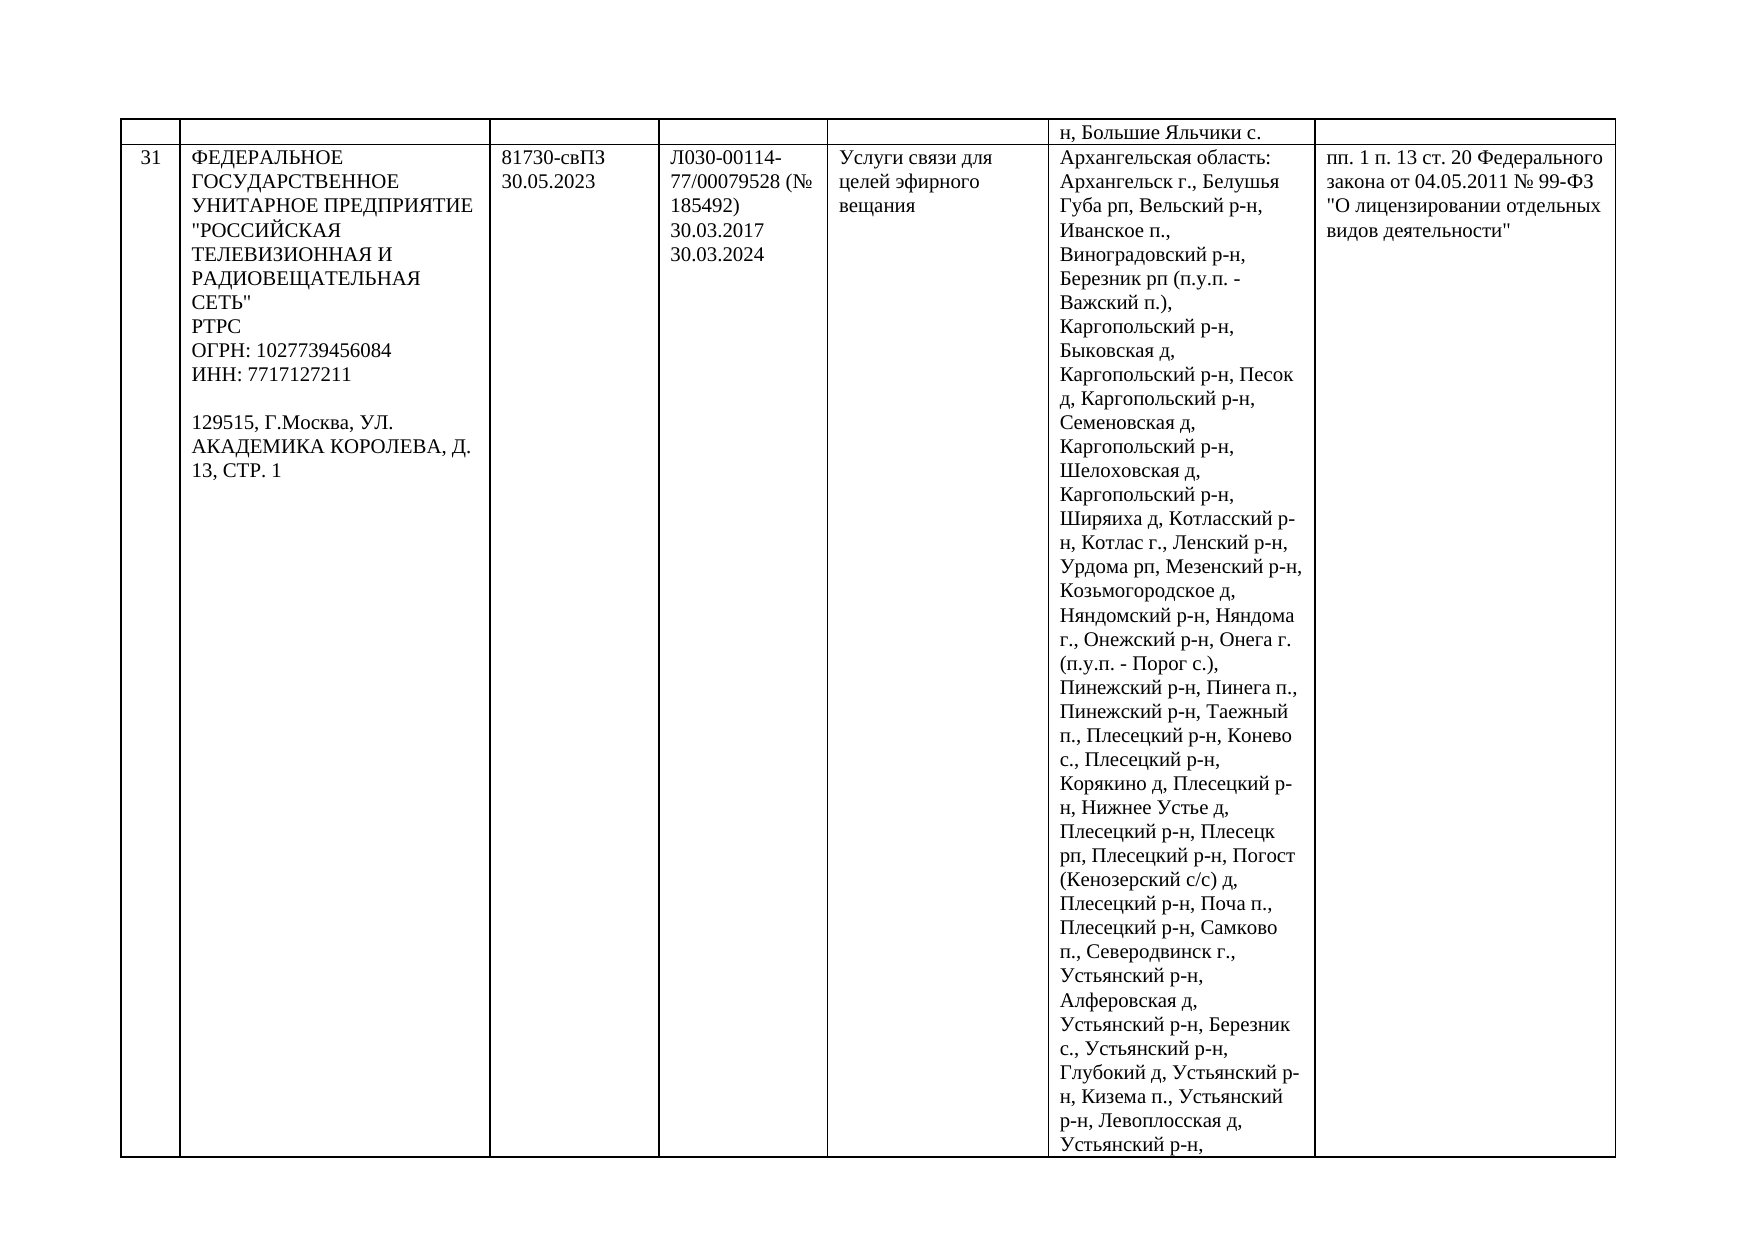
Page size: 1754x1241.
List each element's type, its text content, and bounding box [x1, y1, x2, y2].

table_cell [181, 120, 489, 144]
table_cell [1316, 145, 1615, 1156]
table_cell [828, 145, 1048, 1156]
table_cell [1316, 120, 1615, 144]
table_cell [491, 145, 658, 1156]
table_cell 30 [122, 120, 179, 144]
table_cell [660, 120, 827, 144]
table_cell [181, 145, 489, 1156]
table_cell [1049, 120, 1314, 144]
table_cell 31 [122, 145, 179, 1156]
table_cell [828, 120, 1048, 144]
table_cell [1049, 145, 1314, 1156]
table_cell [660, 145, 827, 1156]
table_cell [491, 120, 658, 144]
